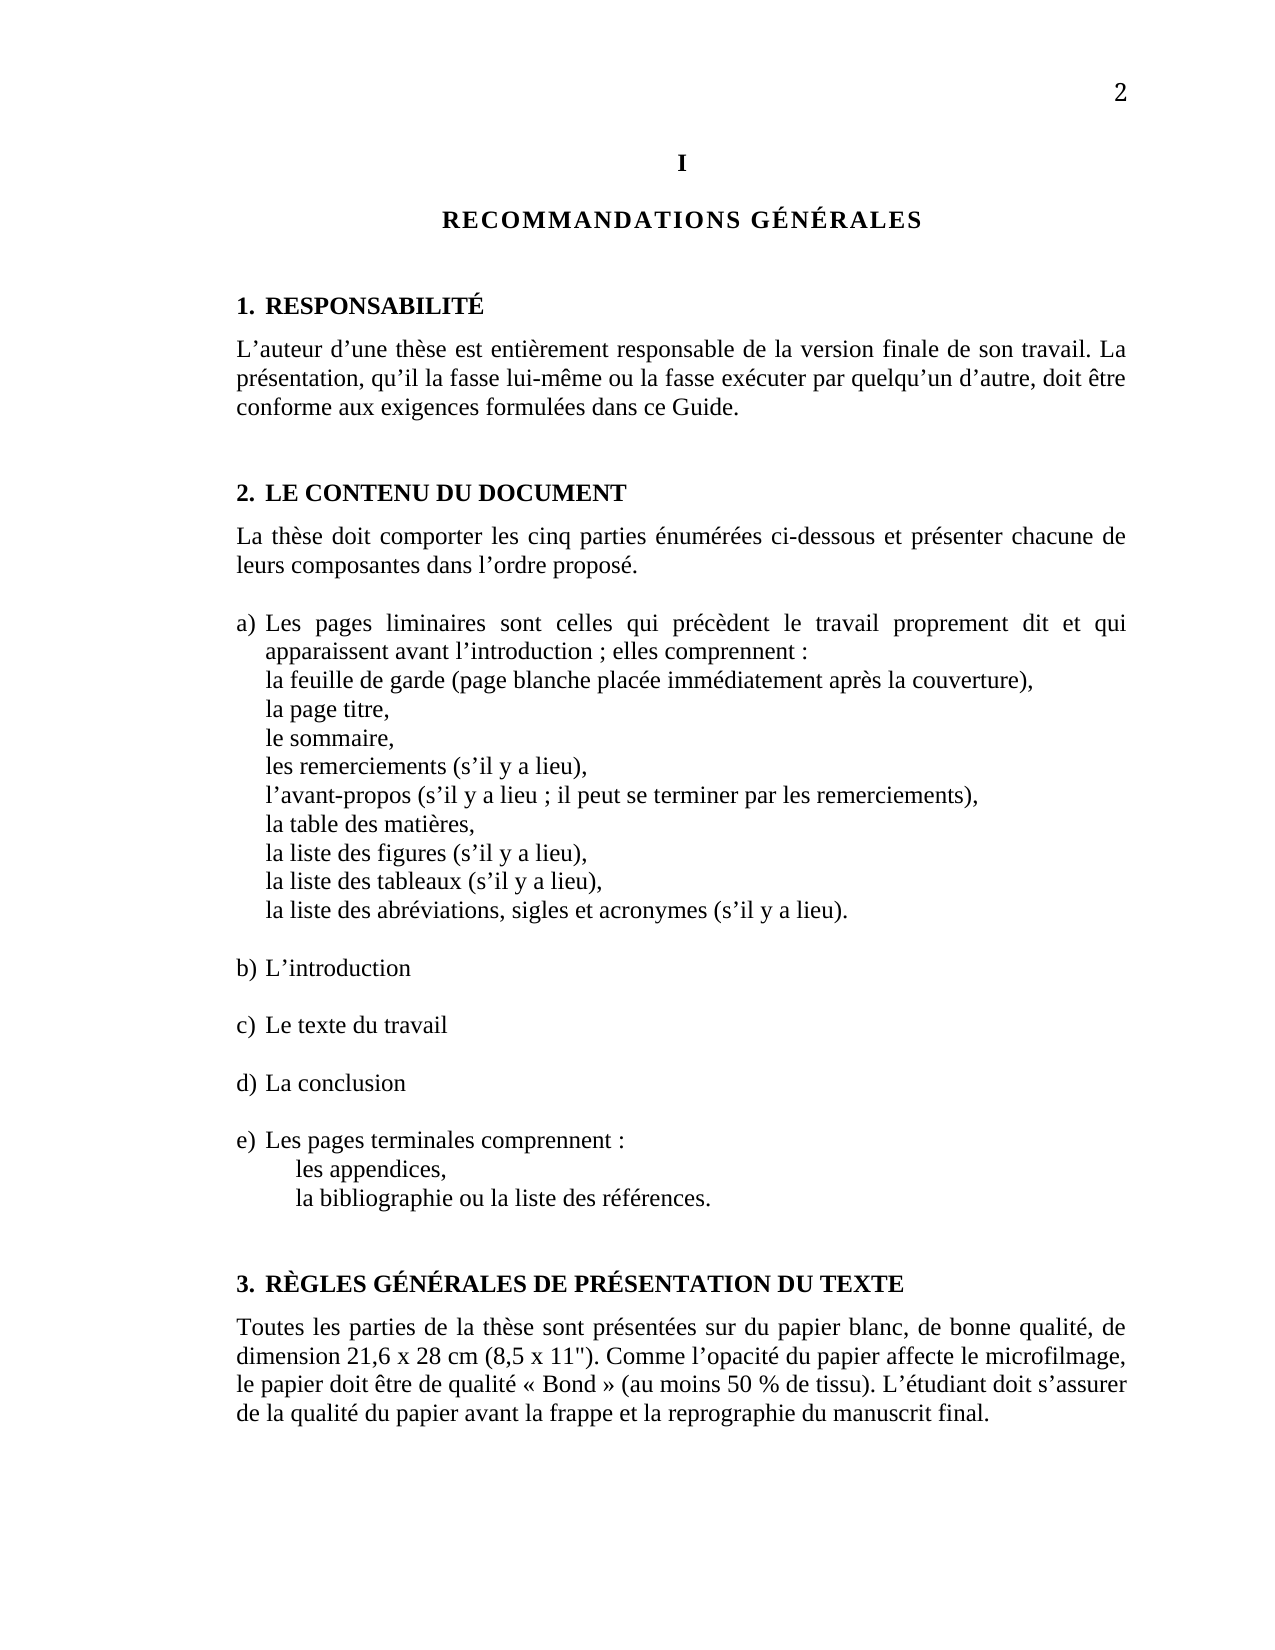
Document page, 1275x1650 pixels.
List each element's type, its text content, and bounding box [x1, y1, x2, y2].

text RECOMMANDATIONS GÉNÉRALES [236, 205, 1127, 234]
text le sommaire, [265, 723, 1127, 751]
text 1. RESPONSABILITÉ [236, 291, 1127, 320]
text les remerciements (s’il y a lieu), [265, 751, 1127, 780]
text 2. LE CONTENU DU DOCUMENT [236, 478, 1127, 507]
text e) Les pages terminales comprennent : [236, 1125, 1127, 1154]
text La thèse doit comporter les cinq parties énumérées ci-dessous et présenter chacune de leurs composantes dans l’ordre proposé. [236, 521, 1127, 579]
text d) La conclusion [236, 1068, 1127, 1096]
text I [236, 148, 1127, 176]
text L’auteur d’une thèse est entièrement responsable de la version finale de son travail. La présentation, qu’il la fasse lui-même ou la fasse exécuter par quelqu’un d’autre, doit être conforme aux exigences formulées dans ce Guide. [236, 334, 1127, 421]
text la page titre, [265, 694, 1127, 723]
text la liste des abréviations, sigles et acronymes (s’il y a lieu). [265, 895, 1127, 924]
text la feuille de garde (page blanche placée immédiatement après la couverture), [265, 665, 1127, 694]
text la table des matières, [265, 809, 1127, 838]
text les appendices, [295, 1154, 1127, 1183]
text 3. RÈGLES GÉNÉRALES DE PRÉSENTATION DU TEXTE [236, 1269, 1127, 1298]
text la bibliographie ou la liste des références. [295, 1183, 1127, 1211]
text l’avant-propos (s’il y a lieu ; il peut se terminer par les remerciements), [265, 780, 1127, 809]
text b) L’introduction [236, 953, 1127, 981]
text la liste des tableaux (s’il y a lieu), [265, 866, 1127, 895]
text Toutes les parties de la thèse sont présentées sur du papier blanc, de bonne qualité, de dimension 21,6 x 28 cm (8,5 x 11"). Comme l’opacité du papier affecte le microfilmage, le papier doit être de qualité « Bond » (au moins 50 % de tissu). L’étudiant doit s’assurer de la qualité du papier avant la frappe et la reprographie du manuscrit final. [236, 1312, 1127, 1427]
text c) Le texte du travail [236, 1010, 1127, 1039]
text a) Les pages liminaires sont celles qui précèdent le travail proprement dit et qui apparaissent avant l’introduction ; elles comprennent : [236, 608, 1127, 665]
text la liste des figures (s’il y a lieu), [265, 838, 1127, 866]
